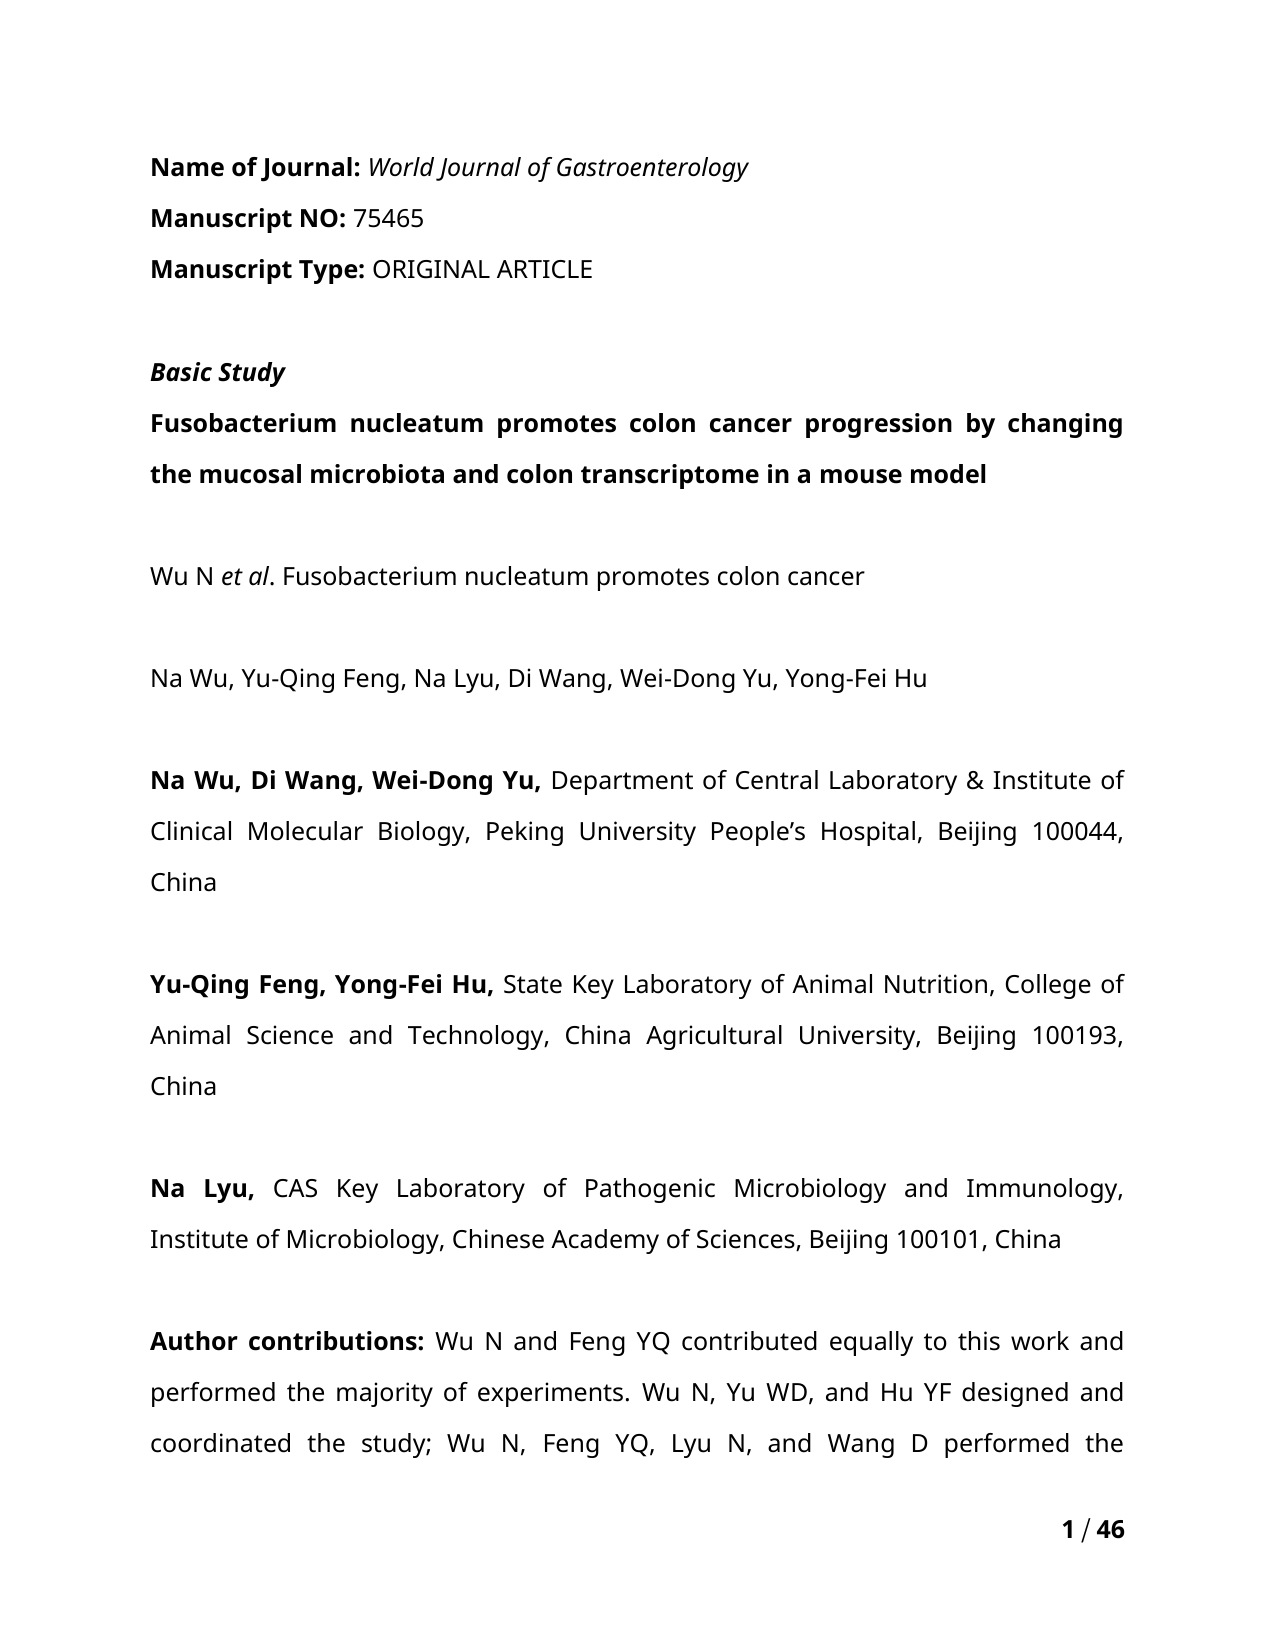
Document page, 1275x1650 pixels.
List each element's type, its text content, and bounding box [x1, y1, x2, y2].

text Basic Study [150, 354, 1125, 388]
text Na Wu, Di Wang, Wei-Dong Yu, Department of Central Laboratory & Institute of Clinical Molecular Biology, Peking University People’s Hospital, Beijing 100044, China [150, 762, 1125, 899]
text Manuscript NO: 75465 [150, 201, 1125, 235]
text Na Lyu, CAS Key Laboratory of Pathogenic Microbiology and Immunology, Institute of Microbiology, Chinese Academy of Sciences, Beijing 100101, China [150, 1171, 1125, 1256]
text Wu N et al. Fusobacterium nucleatum promotes colon cancer [150, 558, 1125, 592]
text Name of Journal: World Journal of Gastroenterology [150, 150, 1125, 184]
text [150, 1324, 1125, 1460]
text Yu-Qing Feng, Yong-Fei Hu, State Key Laboratory of Animal Nutrition, College of Animal Science and Technology, China Agricultural University, Beijing 100193, China [150, 967, 1125, 1103]
text Manuscript Type: ORIGINAL ARTICLE [150, 252, 1125, 286]
text Na Wu, Yu-Qing Feng, Na Lyu, Di Wang, Wei-Dong Yu, Yong-Fei Hu [150, 660, 1125, 694]
text Fusobacterium nucleatum promotes colon cancer progression by changing the mucosal microbiota and colon transcriptome in a mouse model [150, 405, 1125, 490]
